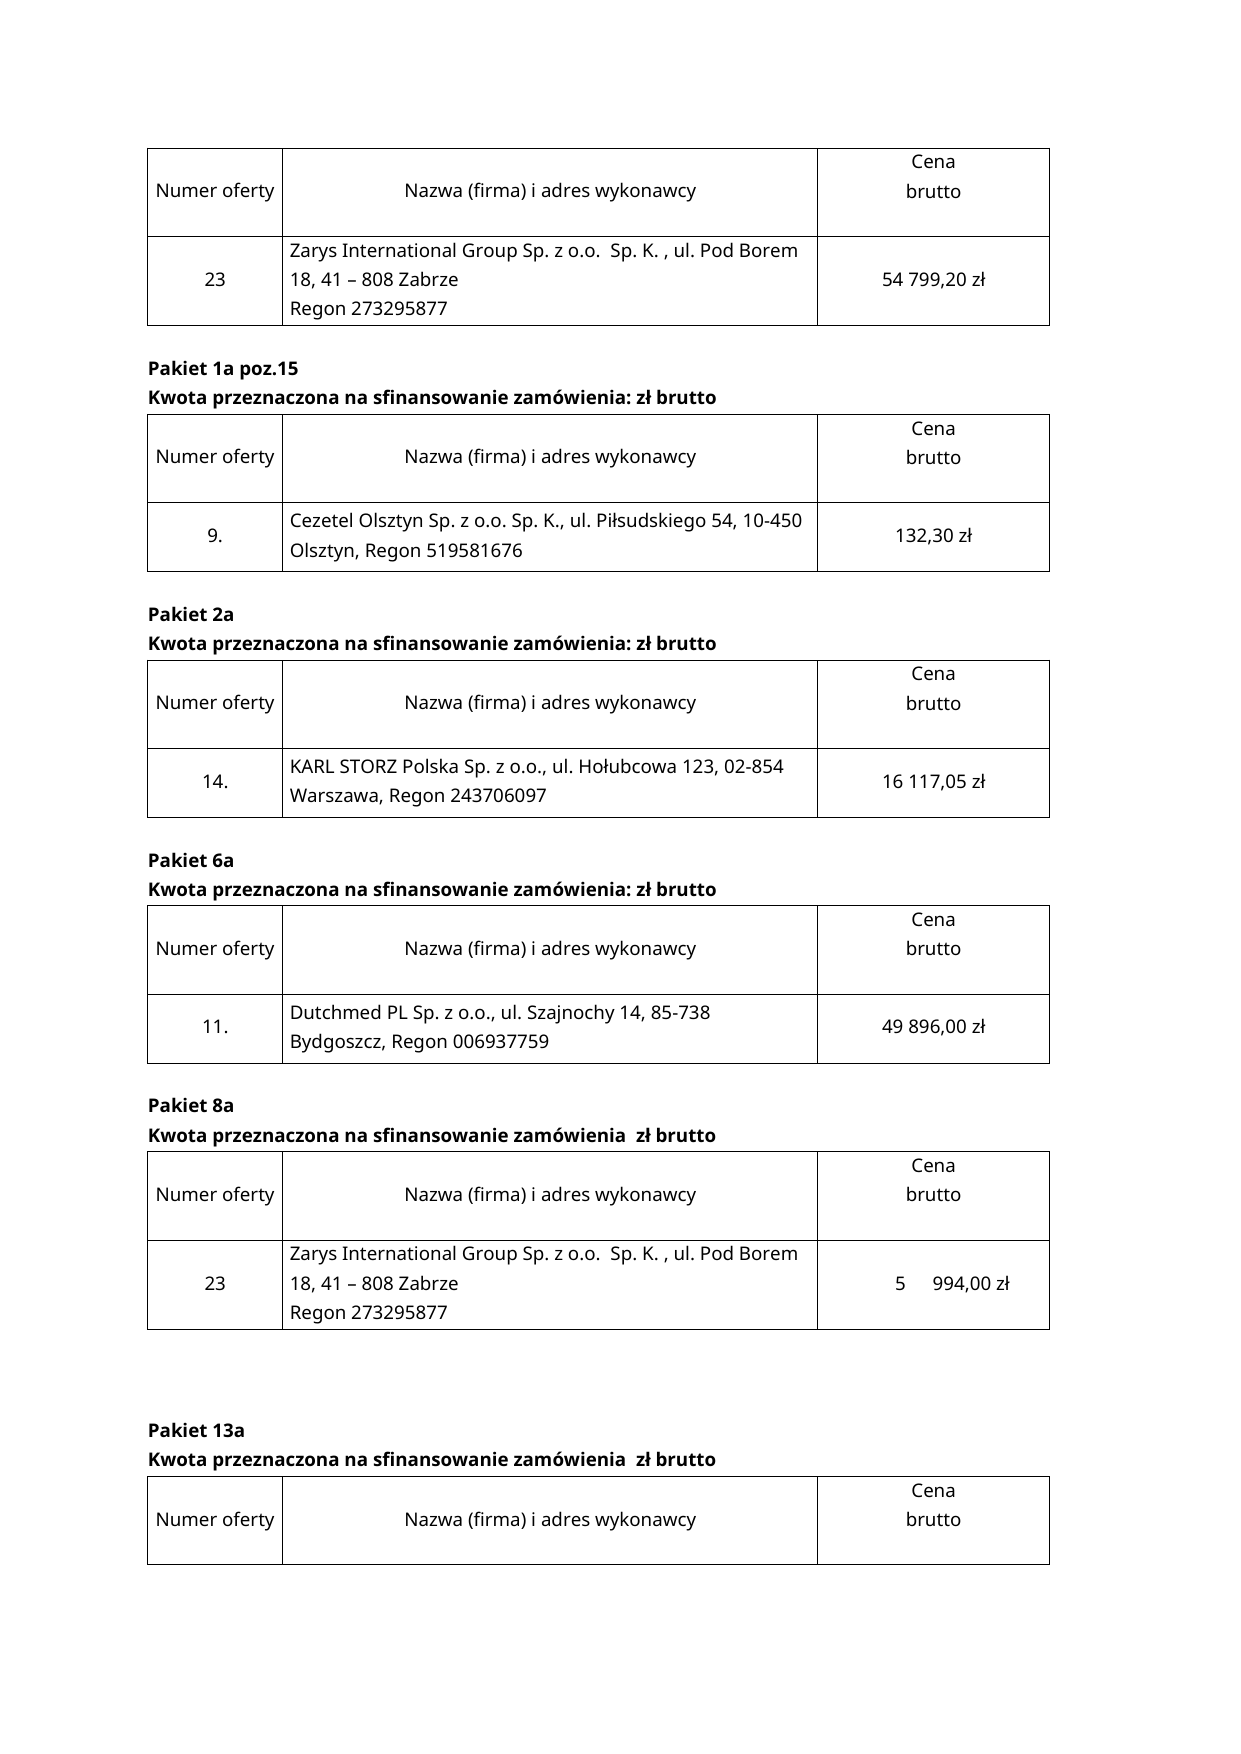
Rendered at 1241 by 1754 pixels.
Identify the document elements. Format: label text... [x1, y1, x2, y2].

table_cell Cezetel Olsztyn Sp. z o.o. Sp. K., ul. Piłsudskiego 54, 10-450 Olsztyn, Regon 519581676 [283, 503, 817, 571]
table_cell 16 117,05 zł [818, 749, 1049, 817]
table_header Numer oferty [148, 906, 282, 994]
table_header Numer oferty [148, 661, 282, 748]
table_header Numer oferty [148, 149, 282, 236]
table_cell 23 [148, 237, 282, 325]
list Kwota przeznaczona na sfinansowanie zamówienia: zł brutto [148, 384, 1093, 410]
list Pakiet 6a [148, 847, 1093, 872]
table_cell 49 896,00 zł [818, 995, 1049, 1062]
table_header Nazwa (firma) i adres wykonawcy [283, 1477, 817, 1564]
table_header Numer oferty [148, 1152, 282, 1239]
table_header Nazwa (firma) i adres wykonawcy [283, 149, 817, 236]
table_header Numer oferty [148, 415, 282, 502]
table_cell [283, 237, 817, 325]
table_header Cena brutto [818, 149, 1049, 236]
table_cell 994,00 zł [818, 1241, 1049, 1328]
list Pakiet 13a [148, 1417, 1093, 1443]
table_cell 9. [148, 503, 282, 571]
table_header Nazwa (firma) i adres wykonawcy [283, 661, 817, 748]
list Pakiet 8a [148, 1093, 1093, 1118]
table_cell Dutchmed PL Sp. z o.o., ul. Szajnochy 14, 85-738 Bydgoszcz, Regon 006937759 [283, 995, 817, 1062]
table_cell 14. [148, 749, 282, 817]
table_header Nazwa (firma) i adres wykonawcy [283, 906, 817, 994]
table_header Cena brutto [818, 906, 1049, 994]
list Kwota przeznaczona na sfinansowanie zamówienia zł brutto [148, 1122, 1093, 1147]
list Kwota przeznaczona na sfinansowanie zamówienia: zł brutto [148, 630, 1093, 656]
table_header Cena brutto [818, 1152, 1049, 1239]
table_header Cena brutto [818, 415, 1049, 502]
table_cell 11. [148, 995, 282, 1062]
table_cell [283, 1241, 817, 1328]
table_cell 23 [148, 1241, 282, 1328]
table_header Numer oferty [148, 1477, 282, 1564]
table_cell KARL STORZ Polska Sp. z o.o., ul. Hołubcowa 123, 02-854 Warszawa, Regon 243706097 [283, 749, 817, 817]
list Pakiet 1a poz.15 [148, 355, 1093, 381]
table_cell 132,30 zł [818, 503, 1049, 571]
list Kwota przeznaczona na sfinansowanie zamówienia zł brutto [148, 1447, 1093, 1472]
table_header Cena brutto [818, 1477, 1049, 1564]
table_header Cena brutto [818, 661, 1049, 748]
list Pakiet 2a [148, 601, 1093, 627]
table_cell 54 799,20 zł [818, 237, 1049, 325]
table_header Nazwa (firma) i adres wykonawcy [283, 1152, 817, 1239]
list Kwota przeznaczona na sfinansowanie zamówienia: zł brutto [148, 876, 1093, 902]
table_header Nazwa (firma) i adres wykonawcy [283, 415, 817, 502]
